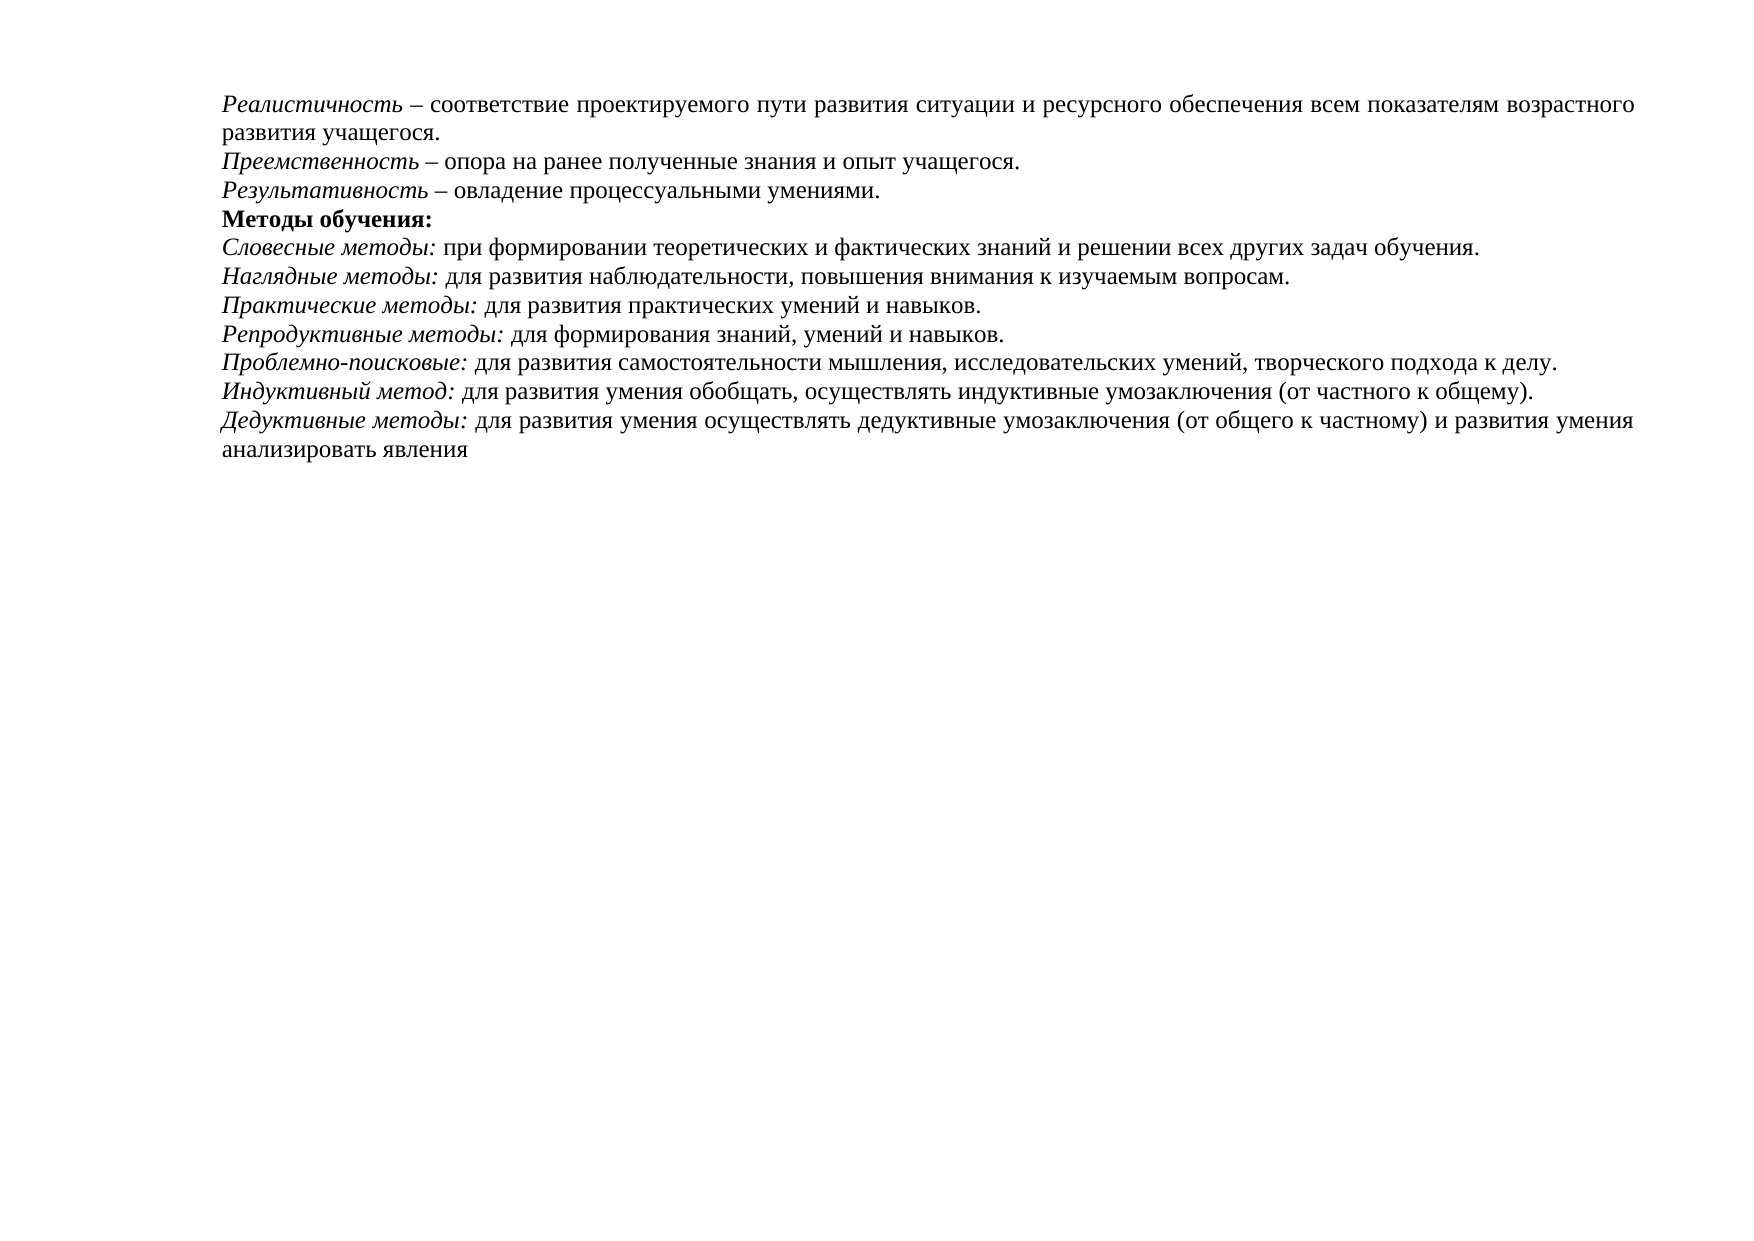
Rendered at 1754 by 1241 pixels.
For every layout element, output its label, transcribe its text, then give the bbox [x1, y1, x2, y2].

text Наглядные методы: для развития наблюдательности, повышения внимания к изучаемым вопросам. [222, 261, 1636, 290]
text Дедуктивные методы: для развития умения осуществлять дедуктивные умозаключения (от общего к частному) и развития умения анализировать явления [222, 405, 1636, 462]
text Индуктивный метод: для развития умения обобщать, осуществлять индуктивные умозаключения (от частного к общему). [222, 376, 1636, 405]
text Методы обучения: [222, 204, 1636, 232]
text Практические методы: для развития практических умений и навыков. [222, 290, 1636, 319]
text Проблемно-поисковые: для развития самостоятельности мышления, исследовательских умений, творческого подхода к делу. [222, 347, 1636, 376]
text Реалистичность – соответствие проектируемого пути развития ситуации и ресурсного обеспечения всем показателям возрастного развития учащегося. [222, 89, 1636, 146]
text Результативность – овладение процессуальными умениями. [222, 175, 1636, 204]
text Репродуктивные методы: для формирования знаний, умений и навыков. [222, 319, 1636, 347]
text Преемственность – опора на ранее полученные знания и опыт учащегося. [222, 146, 1636, 175]
text Словесные методы: при формировании теоретических и фактических знаний и решении всех других задач обучения. [222, 232, 1636, 261]
